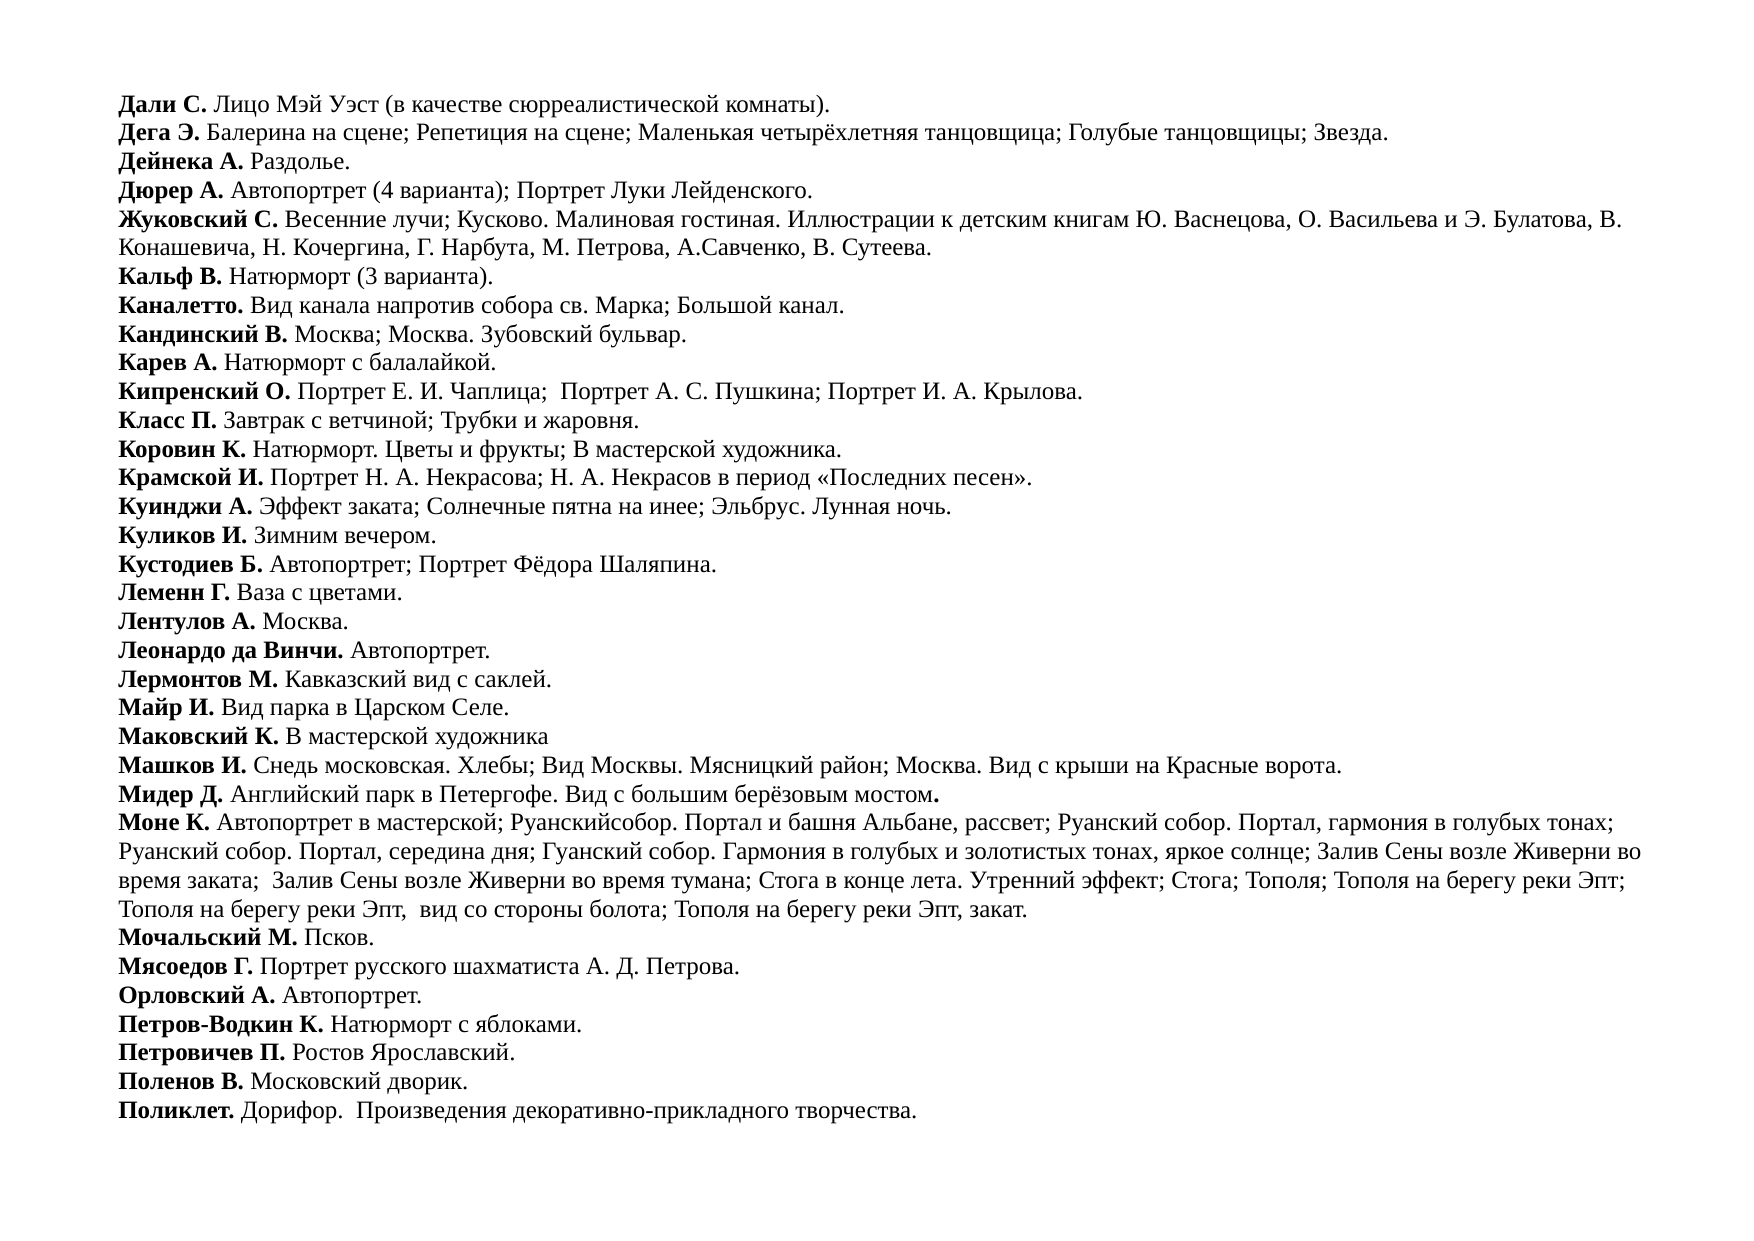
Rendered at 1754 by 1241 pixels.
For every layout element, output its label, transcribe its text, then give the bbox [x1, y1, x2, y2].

text Лермонтов М. Кавказский вид с саклей. [118, 664, 1665, 692]
text Майр И. Вид парка в Царском Селе. [118, 692, 1665, 721]
text Дейнека А. Раздолье. [118, 146, 1665, 175]
text Коровин К. Натюрморт. Цветы и фрукты; В мастерской художника. [118, 434, 1665, 462]
text Кальф В. Натюрморт (3 варианта). [118, 261, 1665, 290]
text Класс П. Завтрак с ветчиной; Трубки и жаровня. [118, 405, 1665, 434]
text Кипренский О. Портрет Е. И. Чаплица; Портрет А. С. Пушкина; Портрет И. А. Крылова. [118, 376, 1665, 405]
text Дали С. Лицо Мэй Уэст (в качестве сюрреалистической комнаты). [118, 89, 1665, 117]
text Петровичев П. Ростов Ярославский. [118, 1037, 1665, 1066]
text Каналетто. Вид канала напротив собора св. Марка; Большой канал. [118, 290, 1665, 319]
text Леменн Г. Ваза с цветами. [118, 577, 1665, 606]
text Орловский А. Автопортрет. [118, 980, 1665, 1009]
text Маковский К. В мастерской художника [118, 721, 1665, 750]
text Кандинский В. Москва; Москва. Зубовский бульвар. [118, 319, 1665, 347]
text Петров-Водкин К. Натюрморт с яблоками. [118, 1009, 1665, 1037]
text Карев А. Натюрморт с балалайкой. [118, 347, 1665, 376]
text Кустодиев Б. Автопортрет; Портрет Фёдора Шаляпина. [118, 549, 1665, 577]
text Куликов И. Зимним вечером. [118, 520, 1665, 549]
text Леонардо да Винчи. Автопортрет. [118, 635, 1665, 664]
text Крамской И. Портрет Н. А. Некрасова; Н. А. Некрасов в период «Последних песен». [118, 462, 1665, 491]
text Моне К. Автопортрет в мастерской; Руанскийсобор. Портал и башня Альбане, рассвет; Руанский собор. Портал, гармония в голубых тонах; Руанский собор. Портал, середина дня; Гуанский собор. Гармония в голубых и золотистых тонах, яркое солнце; Залив Сены возле Живерни во время заката; Залив Сены возле Живерни во время тумана; Стога в конце лета. Утренний эффект; Стога; Тополя; Тополя на берегу реки Эпт; Тополя на берегу реки Эпт, вид со стороны болота; Тополя на берегу реки Эпт, закат. [118, 807, 1665, 922]
text Дега Э. Балерина на сцене; Репетиция на сцене; Маленькая четырёхлетняя танцовщица; Голубые танцовщицы; Звезда. [118, 117, 1665, 146]
text Поленов В. Московский дворик. [118, 1066, 1665, 1095]
text Мясоедов Г. Портрет русского шахматиста А. Д. Петрова. [118, 951, 1665, 980]
text Жуковский С. Весенние лучи; Кусково. Малиновая гостиная. Иллюстрации к детским книгам Ю. Васнецова, О. Васильева и Э. Булатова, В. Конашевича, Н. Кочергина, Г. Нарбута, М. Петрова, А.Савченко, В. Сутеева. [118, 204, 1665, 261]
text Дюрер А. Автопортрет (4 варианта); Портрет Луки Лейденского. [118, 175, 1665, 204]
text Куинджи А. Эффект заката; Солнечные пятна на инее; Эльбрус. Лунная ночь. [118, 491, 1665, 520]
text Мидер Д. Английский парк в Петергофе. Вид с большим берёзовым мостом. [118, 779, 1665, 807]
text Мочальский М. Псков. [118, 922, 1665, 951]
text Поликлет. Дорифор. Произведения декоративно-прикладного творчества. [118, 1095, 1665, 1124]
text Лентулов А. Москва. [118, 606, 1665, 635]
text Машков И. Снедь московская. Хлебы; Вид Москвы. Мясницкий район; Москва. Вид с крыши на Красные ворота. [118, 750, 1665, 779]
